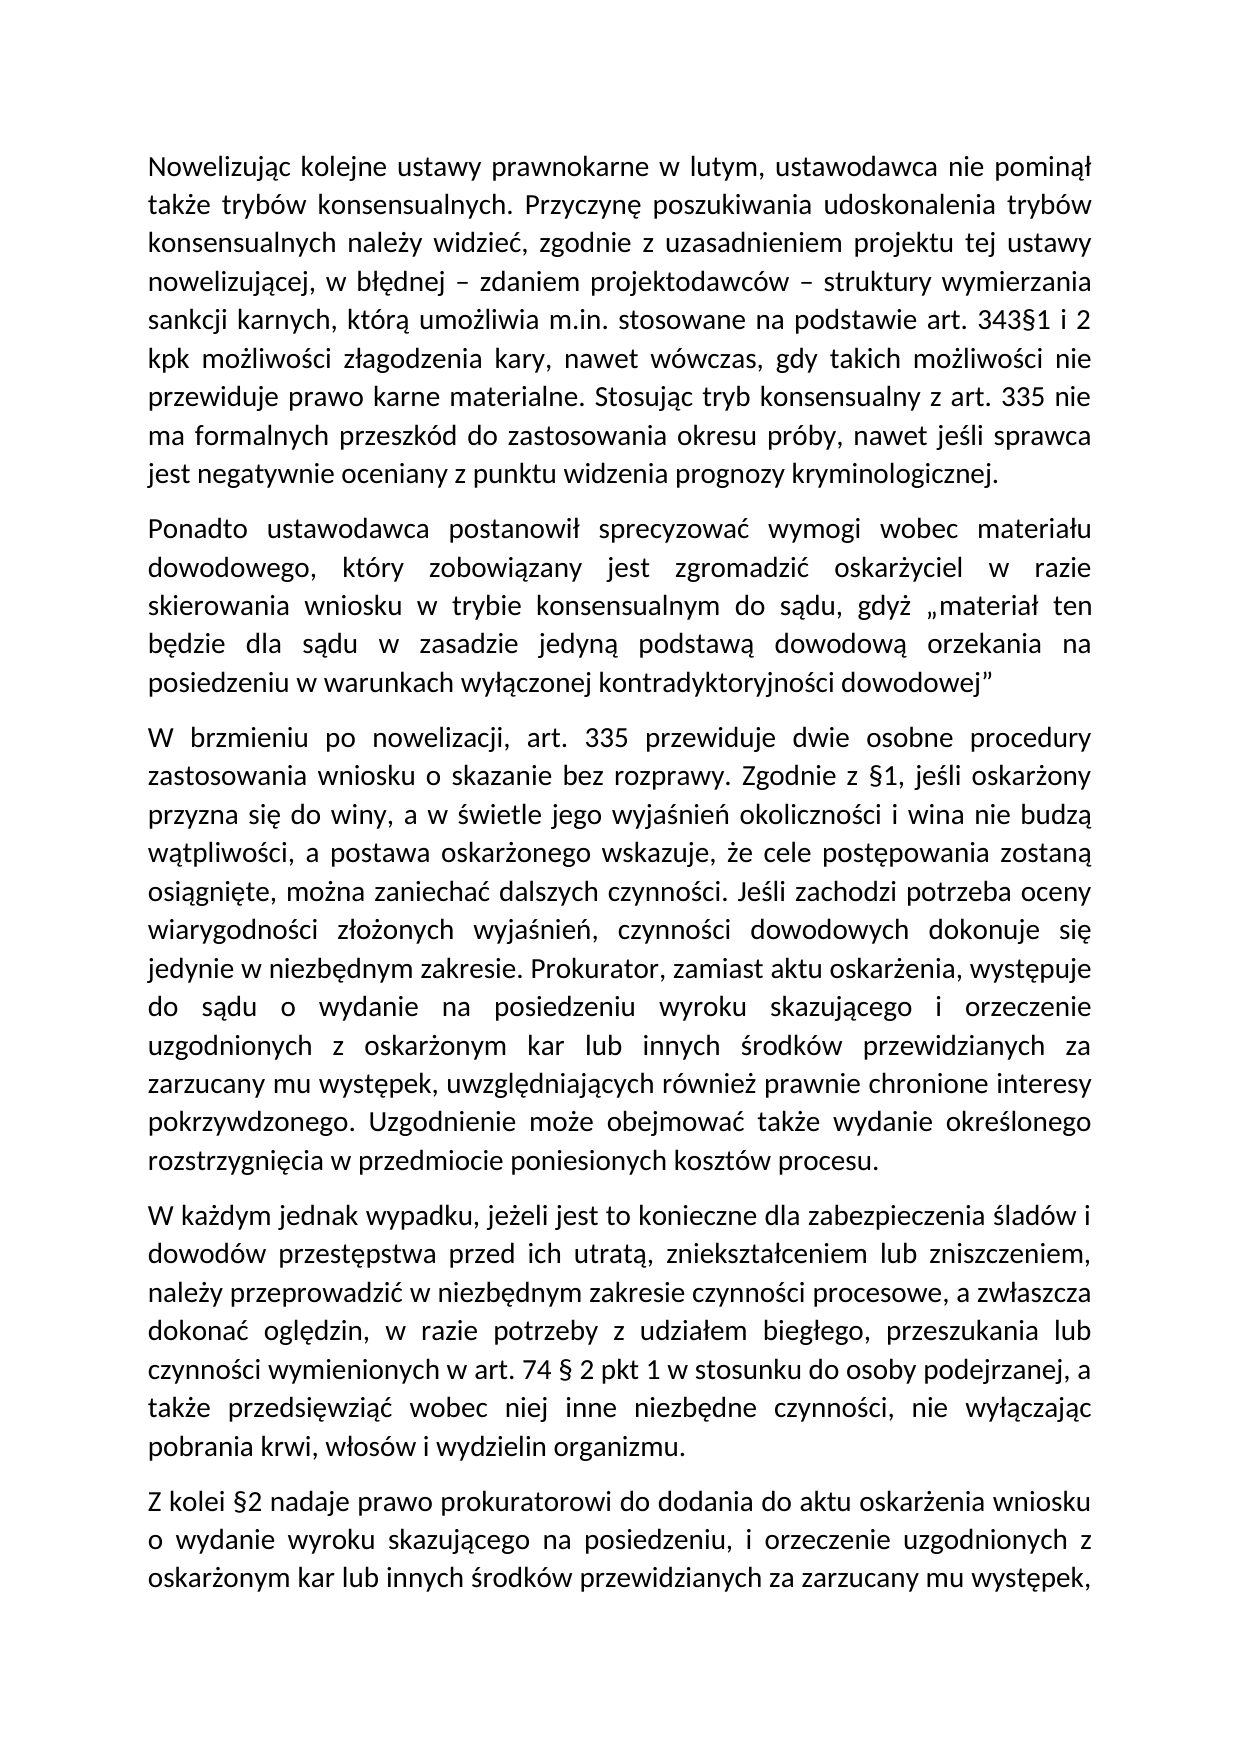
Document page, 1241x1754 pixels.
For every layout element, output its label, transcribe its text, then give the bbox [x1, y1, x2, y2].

text W brzmieniu po nowelizacji, art. 335 przewiduje dwie osobne procedury zastosowania wniosku o skazanie bez rozprawy. Zgodnie z §1, jeśli oskarżony przyzna się do winy, a w świetle jego wyjaśnień okoliczności i wina nie budzą wątpliwości, a postawa oskarżonego wskazuje, że cele postępowania zostaną osiągnięte, można zaniechać dalszych czynności. Jeśli zachodzi potrzeba oceny wiarygodności złożonych wyjaśnień, czynności dowodowych dokonuje się jedynie w niezbędnym zakresie. Prokurator, zamiast aktu oskarżenia, występuje do sądu o wydanie na posiedzeniu wyroku skazującego i orzeczenie uzgodnionych z oskarżonym kar lub innych środków przewidzianych za zarzucany mu występek, uwzględniających również prawnie chronione interesy pokrzywdzonego. Uzgodnienie może obejmować także wydanie określonego rozstrzygnięcia w przedmiocie poniesionych kosztów procesu. [148, 719, 1093, 1177]
text W każdym jednak wypadku, jeżeli jest to konieczne dla zabezpieczenia śladów i dowodów przestępstwa przed ich utratą, zniekształceniem lub zniszczeniem, należy przeprowadzić w niezbędnym zakresie czynności procesowe, a zwłaszcza dokonać oględzin, w razie potrzeby z udziałem biegłego, przeszukania lub czynności wymienionych w art. 74 § 2 pkt 1 w stosunku do osoby podejrzanej, a także przedsięwziąć wobec niej inne niezbędne czynności, nie wyłączając pobrania krwi, włosów i wydzielin organizmu. [148, 1197, 1093, 1463]
text Ponadto ustawodawca postanowił sprecyzować wymogi wobec materiału dowodowego, który zobowiązany jest zgromadzić oskarżyciel w razie skierowania wniosku w trybie konsensualnym do sądu, gdyż „materiał ten będzie dla sądu w zasadzie jedyną podstawą dowodową orzekania na posiedzeniu w warunkach wyłączonej kontradyktoryjności dowodowej” [148, 510, 1093, 699]
text Nowelizując kolejne ustawy prawnokarne w lutym, ustawodawca nie pominął także trybów konsensualnych. Przyczynę poszukiwania udoskonalenia trybów konsensualnych należy widzieć, zgodnie z uzasadnieniem projektu tej ustawy nowelizującej, w błędnej – zdaniem projektodawców – struktury wymierzania sankcji karnych, którą umożliwia m.in. stosowane na podstawie art. 343§1 i 2 kpk możliwości złagodzenia kary, nawet wówczas, gdy takich możliwości nie przewiduje prawo karne materialne. Stosując tryb konsensualny z art. 335 nie ma formalnych przeszkód do zastosowania okresu próby, nawet jeśli sprawca jest negatywnie oceniany z punktu widzenia prognozy kryminologicznej. [148, 148, 1093, 491]
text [148, 1483, 1093, 1595]
